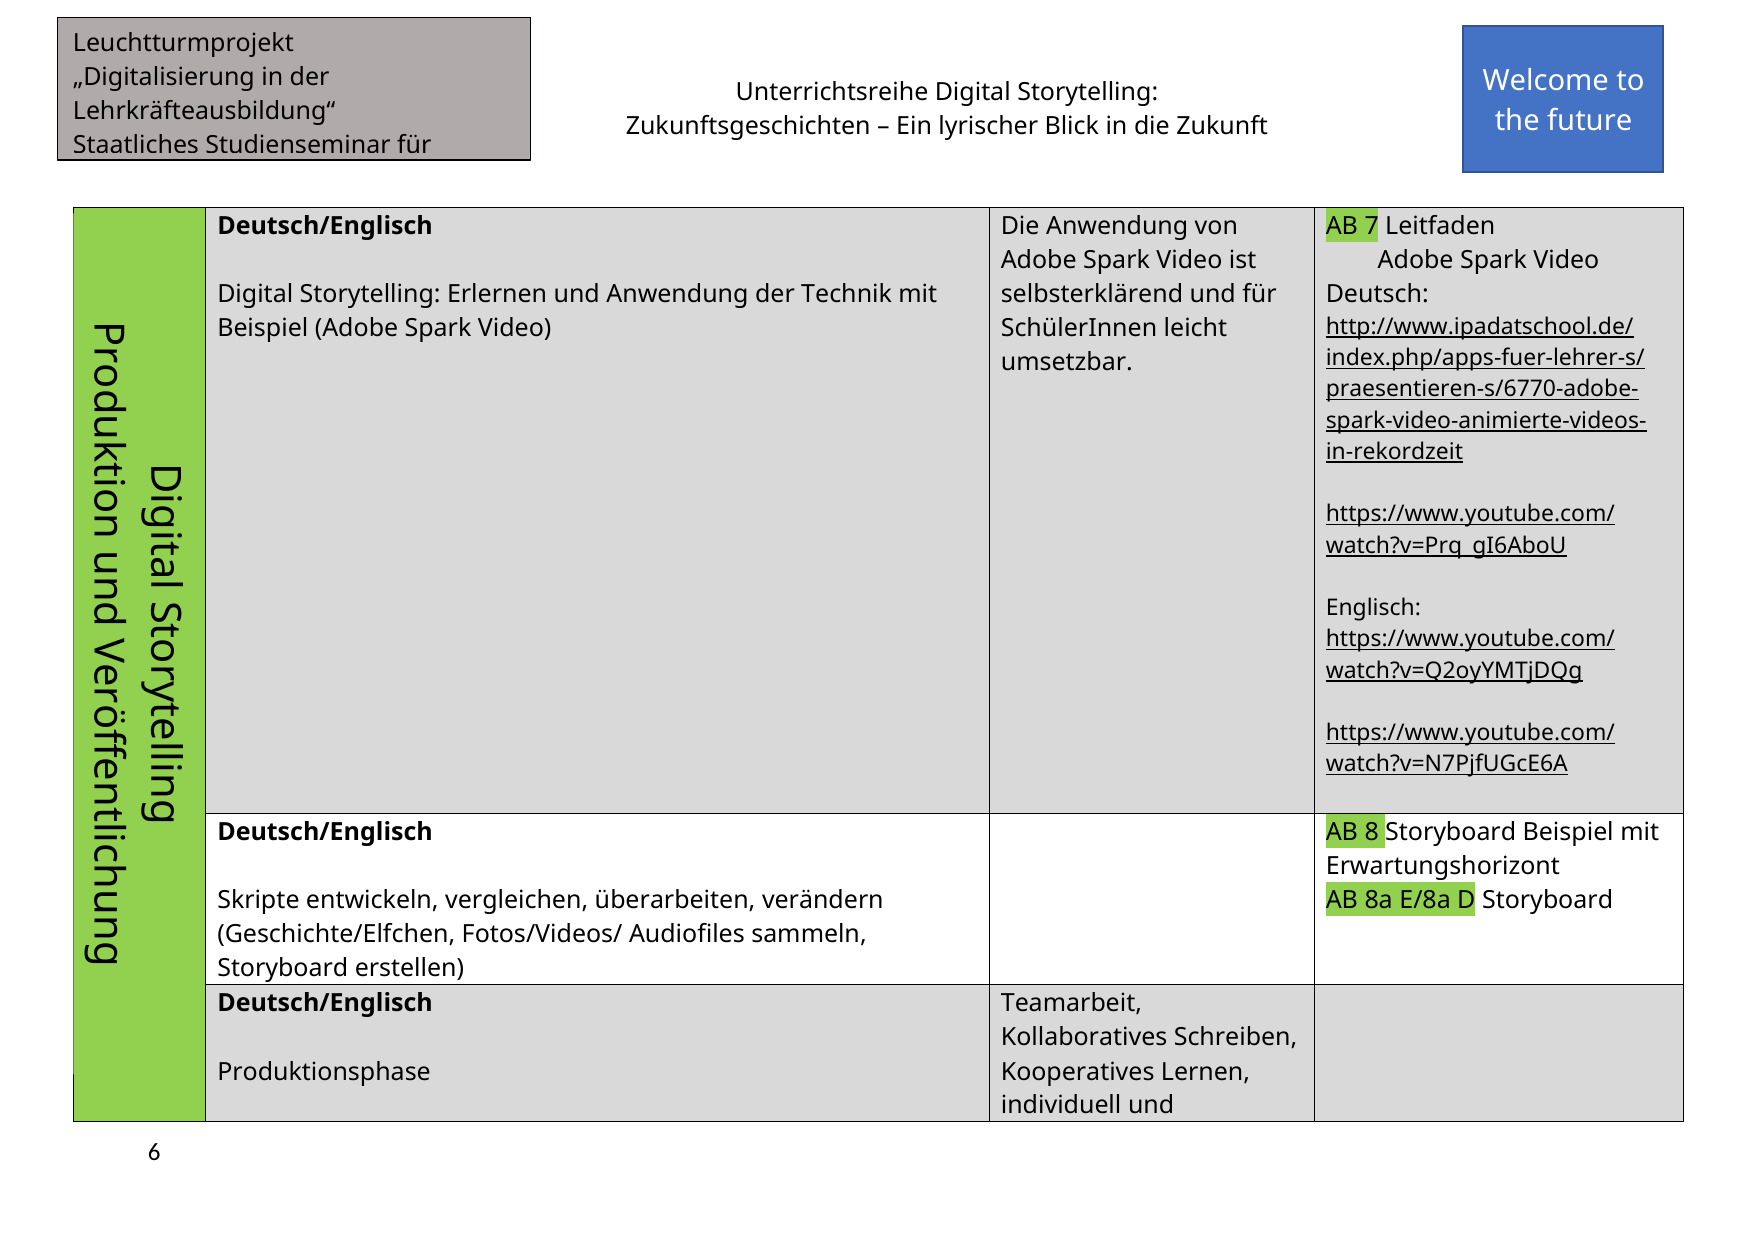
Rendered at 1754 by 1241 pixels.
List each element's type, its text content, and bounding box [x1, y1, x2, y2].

table_header Die Anwendung von Adobe Spark Video ist selbsterklärend und für SchülerInnen leicht umsetzbar. [990, 208, 1314, 813]
table_cell Deutsch/Englisch Skripte entwickeln, vergleichen, überarbeiten, verändern (Geschichte/Elfchen, Fotos/Videos/ Audiofiles sammeln, Storyboard erstellen) [206, 814, 989, 984]
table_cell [206, 985, 989, 1121]
table_header Deutsch/Englisch Digital Storytelling: Erlernen und Anwendung der Technik mit Beispiel (Adobe Spark Video) [206, 208, 989, 813]
table_cell AB 8 Storyboard Beispiel mit Erwartungshorizont AB 8a E/8a D Storyboard [1315, 814, 1683, 984]
table_header AB 7 Leitfaden Adobe Spark Video Deutsch: http://www.ipadatschool.de/index.php/apps-fuer-lehrer-s/praesentieren-s/6770-adobe-spark-video-animierte-videos-in-rekordzeit https://www.youtube.com/watch?v=Prq_gI6AboU Englisch: https://www.youtube.com/watch?v=Q2oyYMTjDQg https://www.youtube.com/watch?v=N7PjfUGcE6A [1315, 208, 1683, 813]
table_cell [990, 985, 1314, 1121]
table_cell [1315, 985, 1683, 1121]
table_header [74, 208, 205, 1121]
table_cell [990, 814, 1314, 984]
